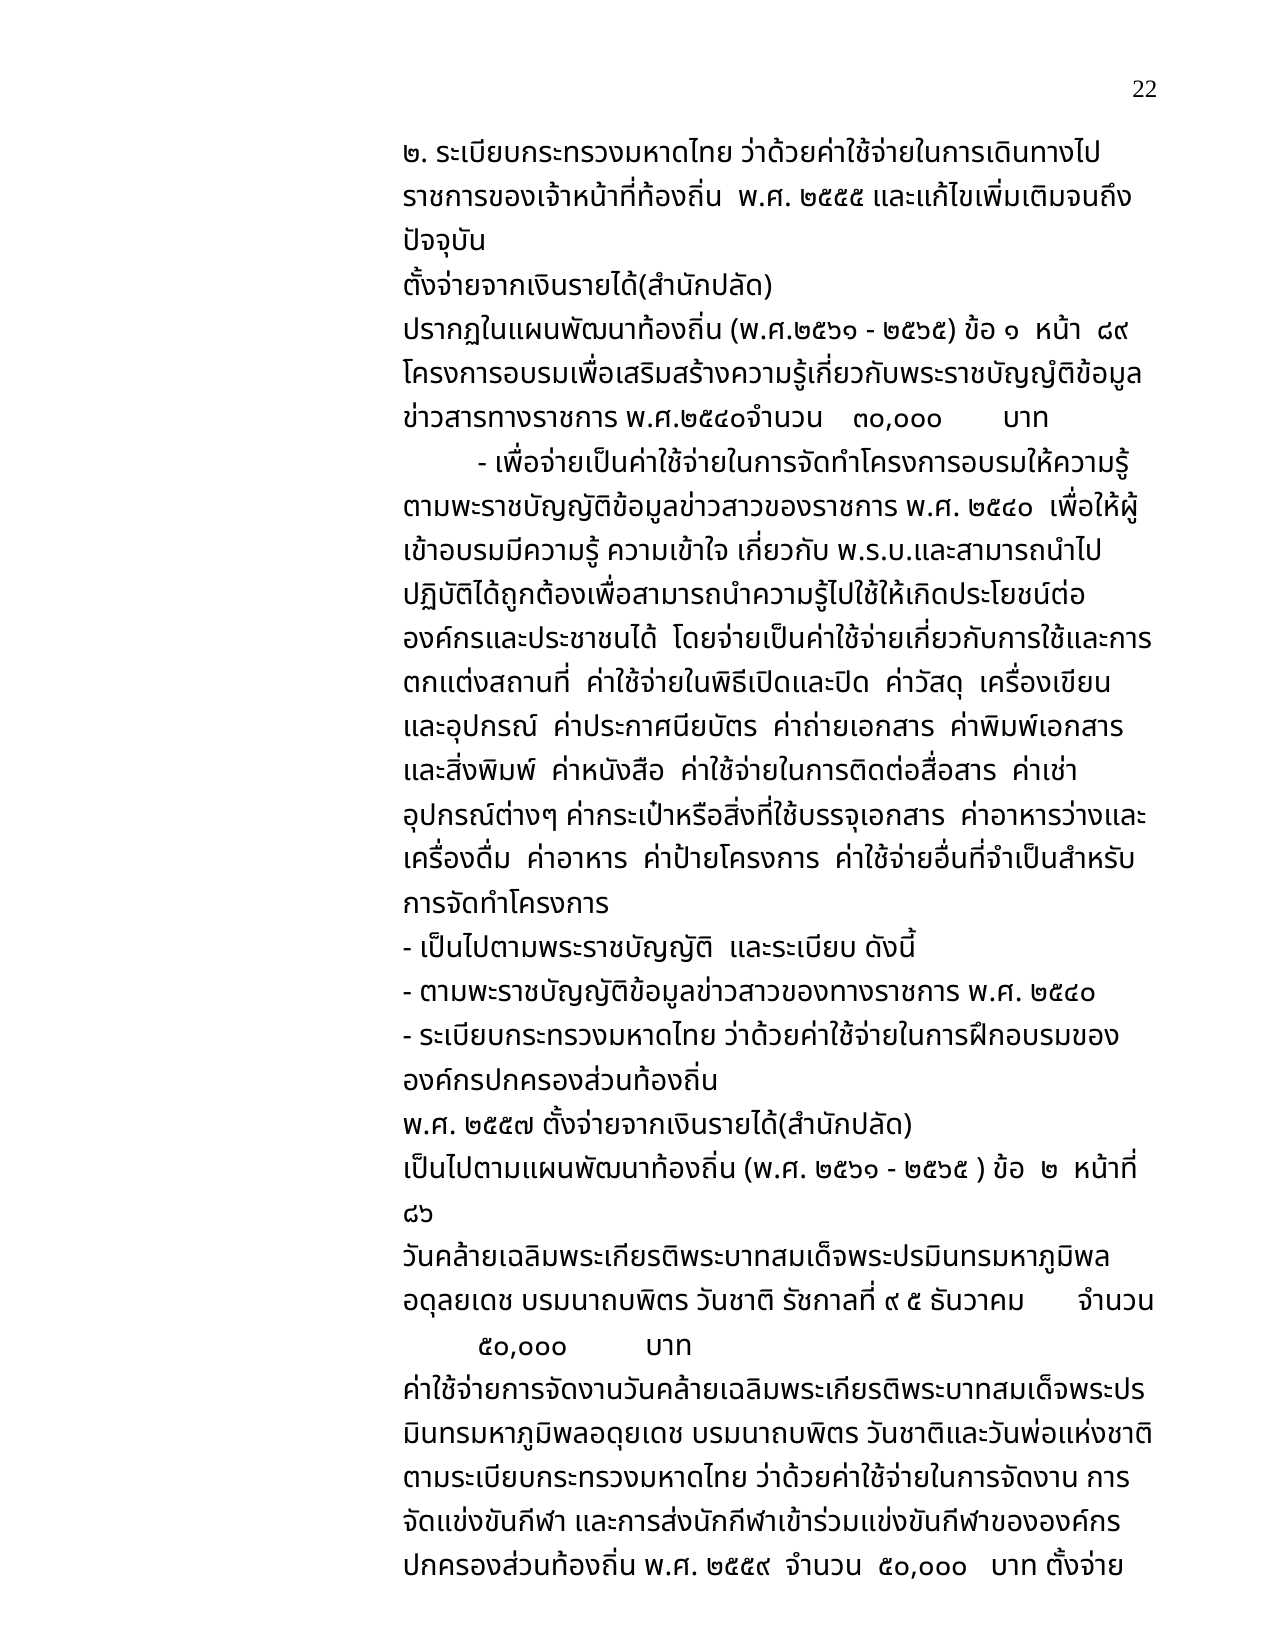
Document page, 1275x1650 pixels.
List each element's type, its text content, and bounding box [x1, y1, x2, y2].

text ตั้งจ่ายจากเงินรายได้(สำนักปลัด) [402, 264, 1157, 308]
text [402, 1368, 1157, 1589]
text - ตามพะราชบัญญัติข้อมูลข่าวสาวของทางราชการ พ.ศ. ๒๕๔๐ [402, 970, 1157, 1015]
text - ระเบียบกระทรวงมหาดไทย ว่าด้วยค่าใช้จ่ายในการฝึกอบรมขององค์กรปกครองส่วนท้องถิ่น [402, 1015, 1157, 1103]
text - เป็นไปตามพระราชบัญญัติ และระเบียบ ดังนี้ [402, 926, 1157, 970]
text ๒. ระเบียบกระทรวงมหาดไทย ว่าด้วยค่าใช้จ่ายในการเดินทางไปราชการของเจ้าหน้าที่ท้องถิ่น พ.ศ. ๒๕๕๕ และแก้ไขเพิ่มเติมจนถึงปัจจุบัน [402, 131, 1157, 264]
text โครงการอบรมเพื่อเสริมสร้างความรู้เกี่ยวกับพระราชบัญญํติข้อมูลข่าวสารทางราชการ พ.ศ.๒๕๔๐จำนวน ๓๐,๐๐๐ บาท [402, 352, 1157, 441]
text เป็นไปตามแผนพัฒนาท้องถิ่น (พ.ศ. ๒๕๖๑ - ๒๕๖๕ ) ข้อ ๒ หน้าที่ ๘๖ [402, 1147, 1157, 1236]
text พ.ศ. ๒๕๕๗ ตั้งจ่ายจากเงินรายได้(สำนักปลัด) [402, 1103, 1157, 1147]
text วันคล้ายเฉลิมพระเกียรติพระบาทสมเด็จพระปรมินทรมหาภูมิพลอดุลยเดช บรมนาถบพิตร วันชาติ รัชกาลที่ ๙ ๕ ธันวาคม จำนวน ๕๐,๐๐๐ บาท [402, 1236, 1157, 1368]
text - เพื่อจ่ายเป็นค่าใช้จ่ายในการจัดทำโครงการอบรมให้ความรู้ตามพะราชบัญญัติข้อมูลข่าวสาวของราชการ พ.ศ. ๒๕๔๐ เพื่อให้ผู้เข้าอบรมมีความรู้ ความเข้าใจ เกี่ยวกับ พ.ร.บ.และสามารถนำไปปฏิบัติได้ถูกต้องเพื่อสามารถนำความรู้ไปใช้ให้เกิดประโยชน์ต่อองค์กรและประชาชนได้ โดยจ่ายเป็นค่าใช้จ่ายเกี่ยวกับการใช้และการตกแต่งสถานที่ ค่าใช้จ่ายในพิธีเปิดและปิด ค่าวัสดุ เครื่องเขียน และอุปกรณ์ ค่าประกาศนียบัตร ค่าถ่ายเอกสาร ค่าพิมพ์เอกสารและสิ่งพิมพ์ ค่าหนังสือ ค่าใช้จ่ายในการติดต่อสื่อสาร ค่าเช่าอุปกรณ์ต่างๆ ค่ากระเป๋าหรือสิ่งที่ใช้บรรจุเอกสาร ค่าอาหารว่างและเครื่องดื่ม ค่าอาหาร ค่าป้ายโครงการ ค่าใช้จ่ายอื่นที่จำเป็นสำหรับการจัดทำโครงการ [402, 441, 1157, 926]
text ปรากฏในแผนพัฒนาท้องถิ่น (พ.ศ.๒๕๖๑ - ๒๕๖๕) ข้อ ๑ หน้า ๘๙ [402, 308, 1157, 352]
